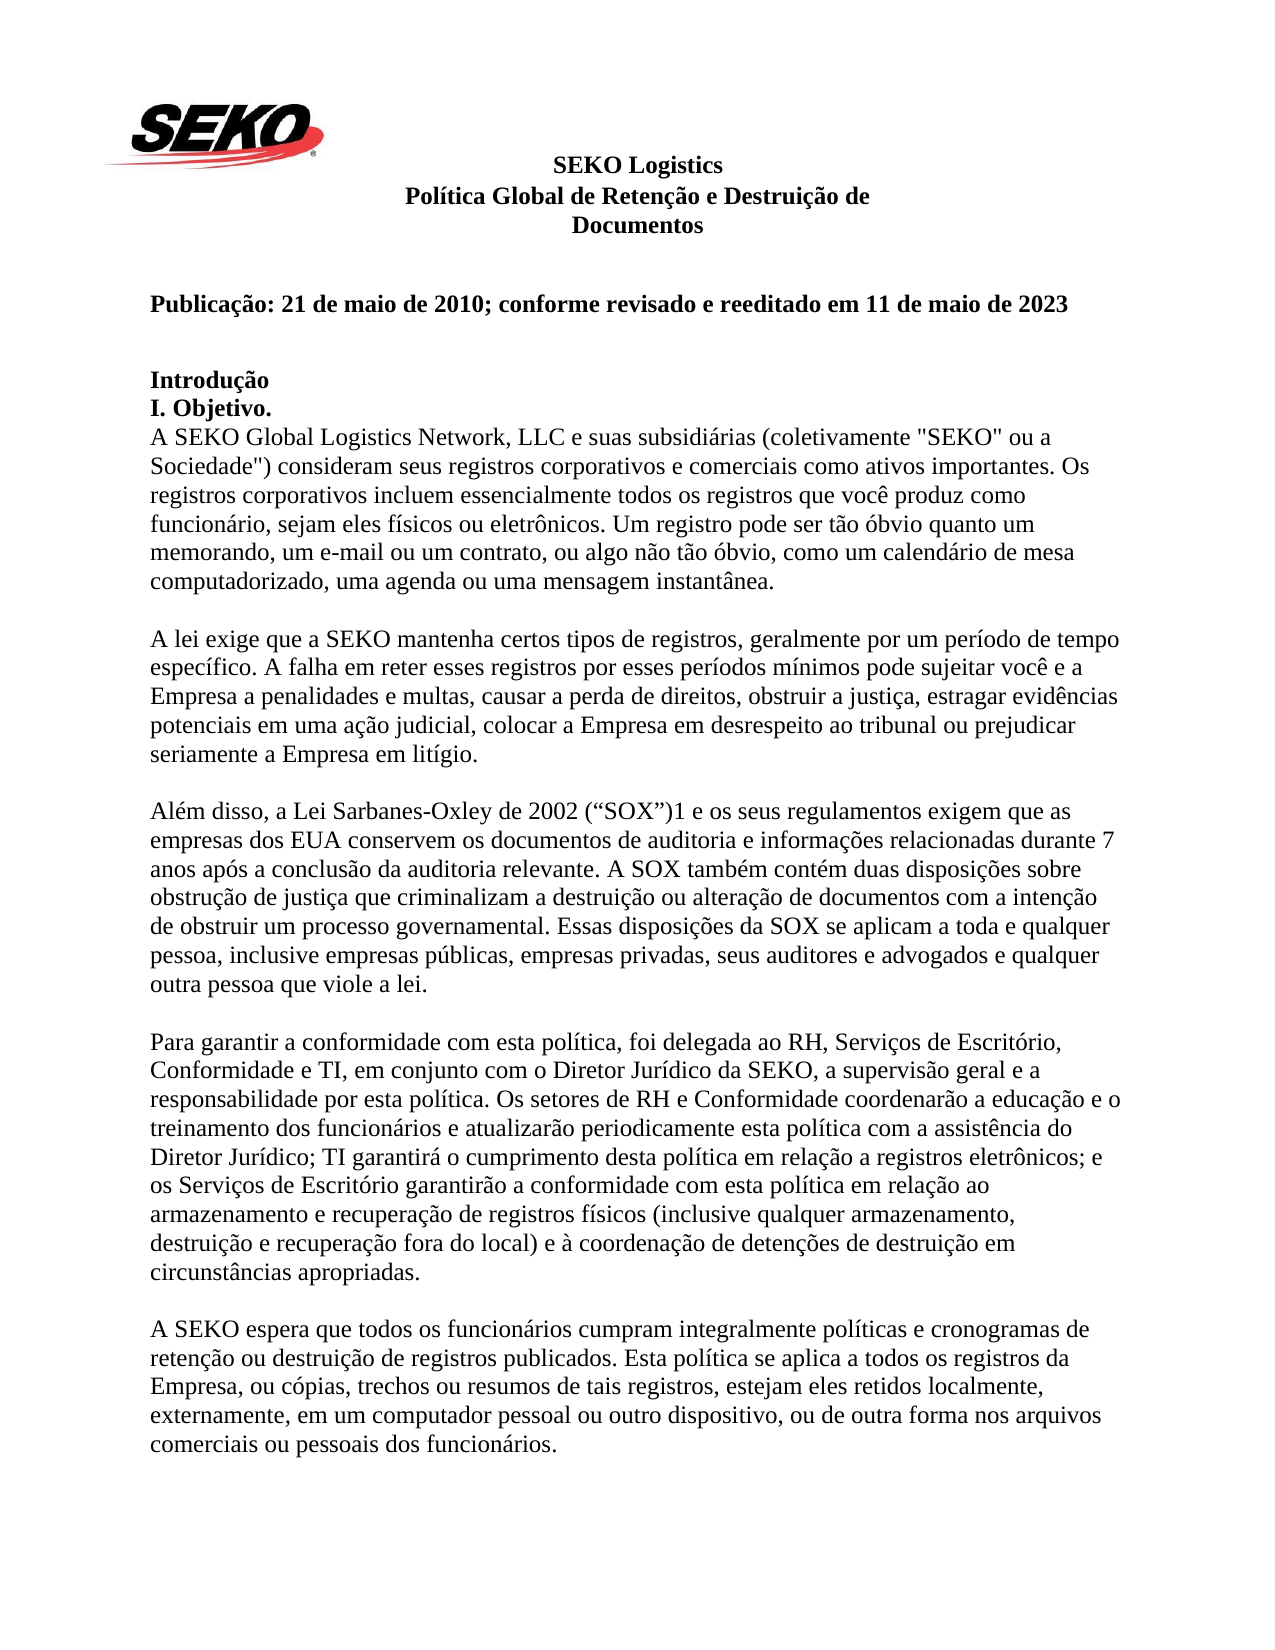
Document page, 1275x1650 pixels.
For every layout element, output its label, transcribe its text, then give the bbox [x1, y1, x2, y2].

list Objetivo. [150, 394, 1269, 422]
text Além disso, a Lei Sarbanes-Oxley de 2002 (“SOX”)1 e os seus regulamentos exigem que as empresas dos EUA conservem os documentos de auditoria e informações relacionadas durante 7 anos após a conclusão da auditoria relevante. A SOX também contém duas disposições sobre obstrução de justiça que criminalizam a destruição ou alteração de documentos com a intenção de obstruir um processo governamental. Essas disposições da SOX se aplicam a toda e qualquer pessoa, inclusive empresas públicas, empresas privadas, seus auditores e advogados e qualquer outra pessoa que viole a lei. [150, 796, 1115, 997]
text SEKO Logistics [365, 150, 911, 179]
text Introdução [150, 365, 1269, 393]
text Política Global de Retenção e Destruição de Documentos [365, 181, 910, 239]
picture [105, 99, 328, 172]
text A SEKO Global Logistics Network, LLC e suas subsidiárias (coletivamente "SEKO" ou a Sociedade") consideram seus registros corporativos e comerciais como ativos importantes. Os registros corporativos incluem essencialmente todos os registros que você produz como funcionário, sejam eles físicos ou eletrônicos. Um registro pode ser tão óbvio quanto um memorando, um e-mail ou um contrato, ou algo não tão óbvio, como um calendário de mesa computadorizado, uma agenda ou uma mensagem instantânea. [150, 422, 1126, 595]
text A SEKO espera que todos os funcionários cumpram integralmente políticas e cronogramas de retenção ou destruição de registros publicados. Esta política se aplica a todos os registros da Empresa, ou cópias, trechos ou resumos de tais registros, estejam eles retidos localmente, externamente, em um computador pessoal ou outro dispositivo, ou de outra forma nos arquivos comerciais ou pessoais dos funcionários. [150, 1314, 1126, 1458]
text Publicação: 21 de maio de 2010; conforme revisado e reeditado em 11 de maio de 2023 [150, 289, 1269, 318]
text A lei exige que a SEKO mantenha certos tipos de registros, geralmente por um período de tempo específico. A falha em reter esses registros por esses períodos mínimos pode sujeitar você e a Empresa a penalidades e multas, causar a perda de direitos, obstruir a justiça, estragar evidências potenciais em uma ação judicial, colocar a Empresa em desrespeito ao tribunal ou prejudicar seriamente a Empresa em litígio. [150, 624, 1126, 767]
text Para garantir a conformidade com esta política, foi delegada ao RH, Serviços de Escritório, Conformidade e TI, em conjunto com o Diretor Jurídico da SEKO, a supervisão geral e a responsabilidade por esta política. Os setores de RH e Conformidade coordenarão a educação e o treinamento dos funcionários e atualizarão periodicamente esta política com a assistência do Diretor Jurídico; TI garantirá o cumprimento desta política em relação a registros eletrônicos; e os Serviços de Escritório garantirão a conformidade com esta política em relação ao armazenamento e recuperação de registros físicos (inclusive qualquer armazenamento, destruição e recuperação fora do local) e à coordenação de detenções de destruição em circunstâncias apropriadas. [150, 1027, 1124, 1285]
